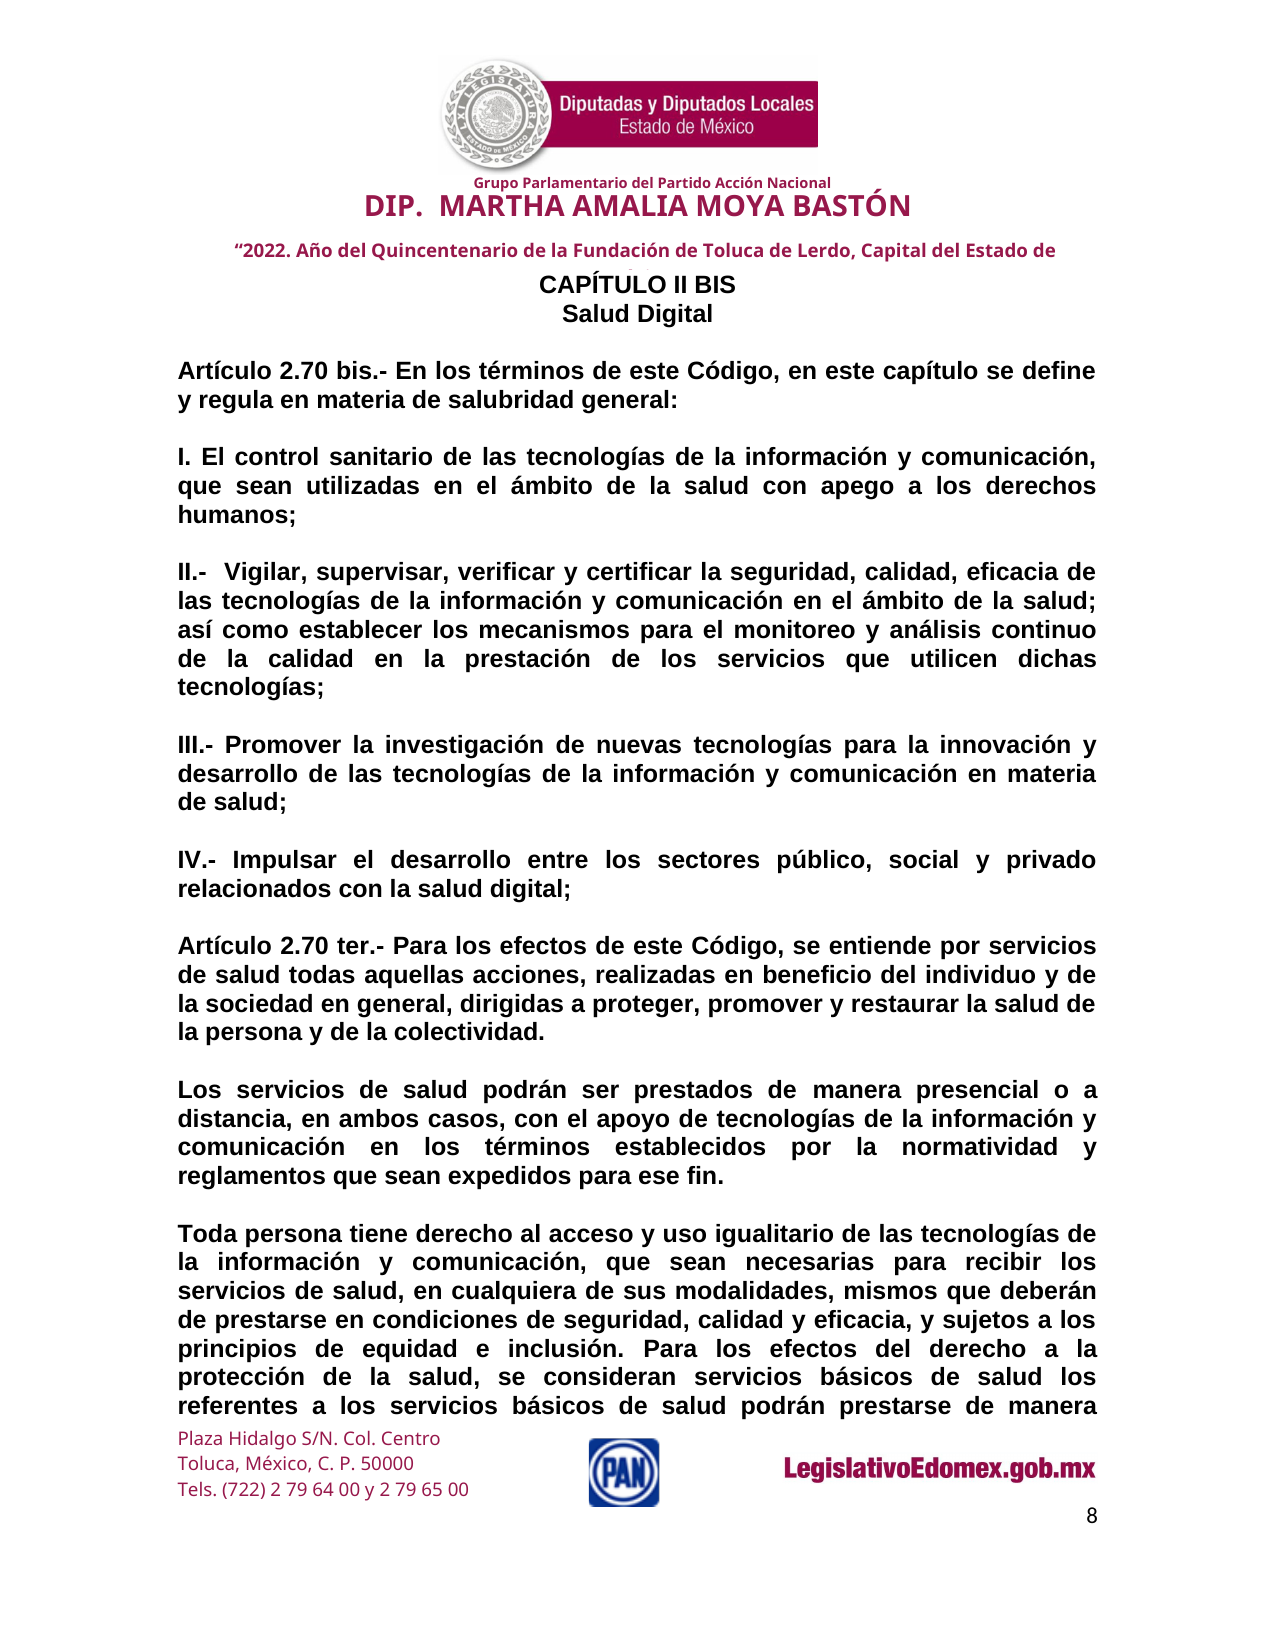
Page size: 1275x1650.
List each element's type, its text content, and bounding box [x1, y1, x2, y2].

picture [588, 1437, 661, 1507]
picture [436, 55, 818, 174]
text III.- Promover la investigación de nuevas tecnologías para la innovación y desarrollo de las tecnologías de la información y comunicación en materia de salud; [177, 730, 1098, 816]
text Salud Digital [177, 299, 1098, 327]
text Los servicios de salud podrán ser prestados de manera presencial o a distancia, en ambos casos, con el apoyo de tecnologías de la información y comunicación en los términos establecidos por la normatividad y reglamentos que sean expedidos para ese fin. [177, 1075, 1098, 1190]
text Artículo 2.70 bis.- En los términos de este Código, en este capítulo se define y regula en materia de salubridad general: [177, 356, 1098, 414]
text Artículo 2.70 ter.- Para los efectos de este Código, se entiende por servicios de salud todas aquellas acciones, realizadas en beneficio del individuo y de la sociedad en general, dirigidas a proteger, promover y restaurar la salud de la persona y de la colectividad. [177, 931, 1098, 1046]
text CAPÍTULO II BIS [177, 270, 1098, 299]
picture [782, 1452, 1098, 1484]
text I. El control sanitario de las tecnologías de la información y comunicación, que sean utilizadas en el ámbito de la salud con apego a los derechos humanos; [177, 442, 1098, 529]
text II.- Vigilar, supervisar, verificar y certificar la seguridad, calidad, eficacia de las tecnologías de la información y comunicación en el ámbito de la salud; así como establecer los mecanismos para el monitoreo y análisis continuo de la calidad en la prestación de los servicios que utilicen dichas tecnologías; [177, 557, 1098, 701]
text IV.- Impulsar el desarrollo entre los sectores público, social y privado relacionados con la salud digital; [177, 845, 1098, 902]
